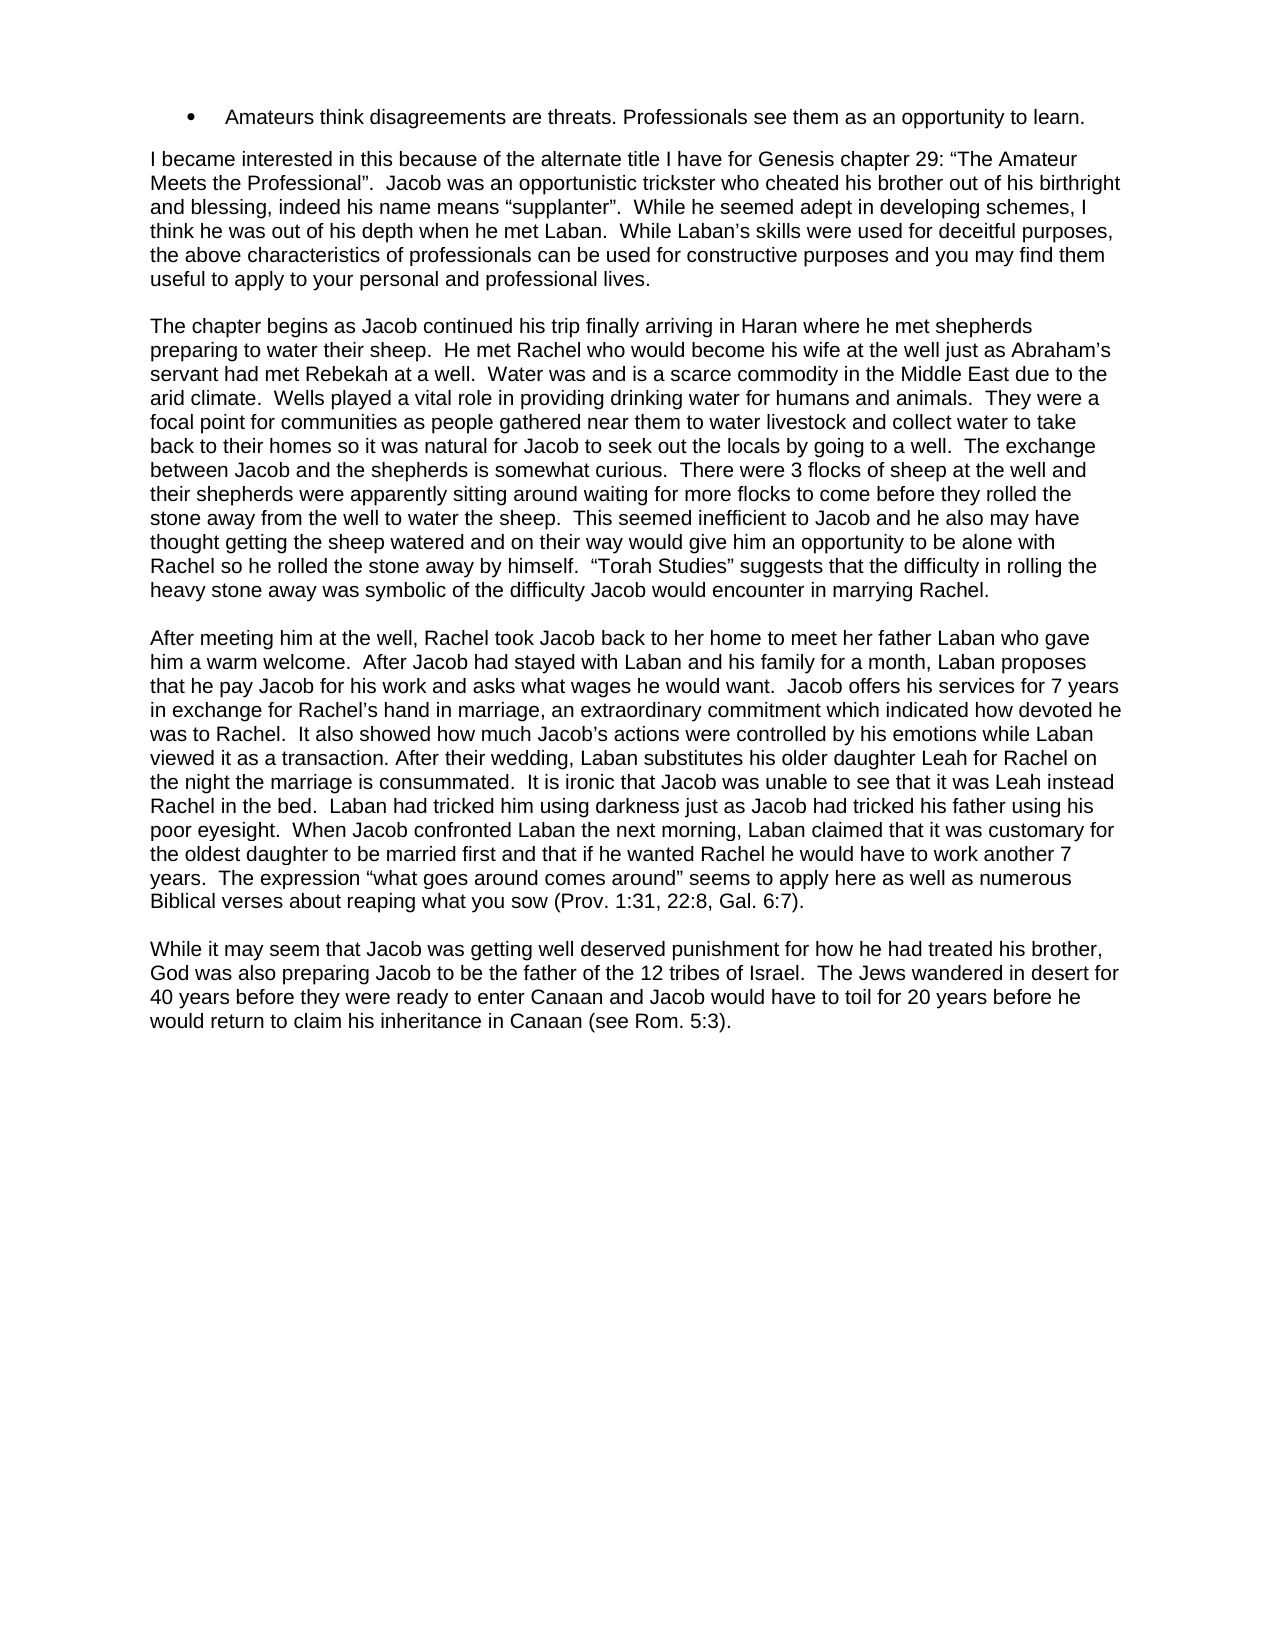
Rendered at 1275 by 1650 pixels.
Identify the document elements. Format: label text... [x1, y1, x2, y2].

text After meeting him at the well, Rachel took Jacob back to her home to meet her father Laban who gave him a warm welcome. After Jacob had stayed with Laban and his family for a month, Laban proposes that he pay Jacob for his work and asks what wages he would want. Jacob offers his services for 7 years in exchange for Rachel’s hand in marriage, an extraordinary commitment which indicated how devoted he was to Rachel. It also showed how much Jacob’s actions were controlled by his emotions while Laban viewed it as a transaction. After their wedding, Laban substitutes his older daughter Leah for Rachel on the night the marriage is consummated. It is ironic that Jacob was unable to see that it was Leah instead Rachel in the bed. Laban had tricked him using darkness just as Jacob had tricked his father using his poor eyesight. When Jacob confronted Laban the next morning, Laban claimed that it was customary for the oldest daughter to be married first and that if he wanted Rachel he would have to work another 7 years. The expression “what goes around comes around” seems to apply here as well as numerous Biblical verses about reaping what you sow (Prov. 1:31, 22:8, Gal. 6:7). [150, 626, 1125, 913]
text While it may seem that Jacob was getting well deserved punishment for how he had treated his brother, God was also preparing Jacob to be the father of the 12 tribes of Israel. The Jews wandered in desert for 40 years before they were ready to enter Canaan and Jacob would have to toil for 20 years before he would return to claim his inheritance in Canaan (see Rom. 5:3). [732, 937, 1125, 1033]
text I became interested in this because of the alternate title I have for Genesis chapter 29: “The Amateur Meets the Professional”. Jacob was an opportunistic trickster who cheated his brother out of his birthright and blessing, indeed his name means “supplanter”. While he seemed adept in developing schemes, I think he was out of his depth when he met Laban. While Laban’s skills were used for deceitful purposes, the above characteristics of professionals can be used for constructive purposes and you may find them useful to apply to your personal and professional lives. [150, 147, 1125, 290]
list Amateurs think disagreements are threats. Professionals see them as an opportunity to learn. [187, 105, 1125, 129]
